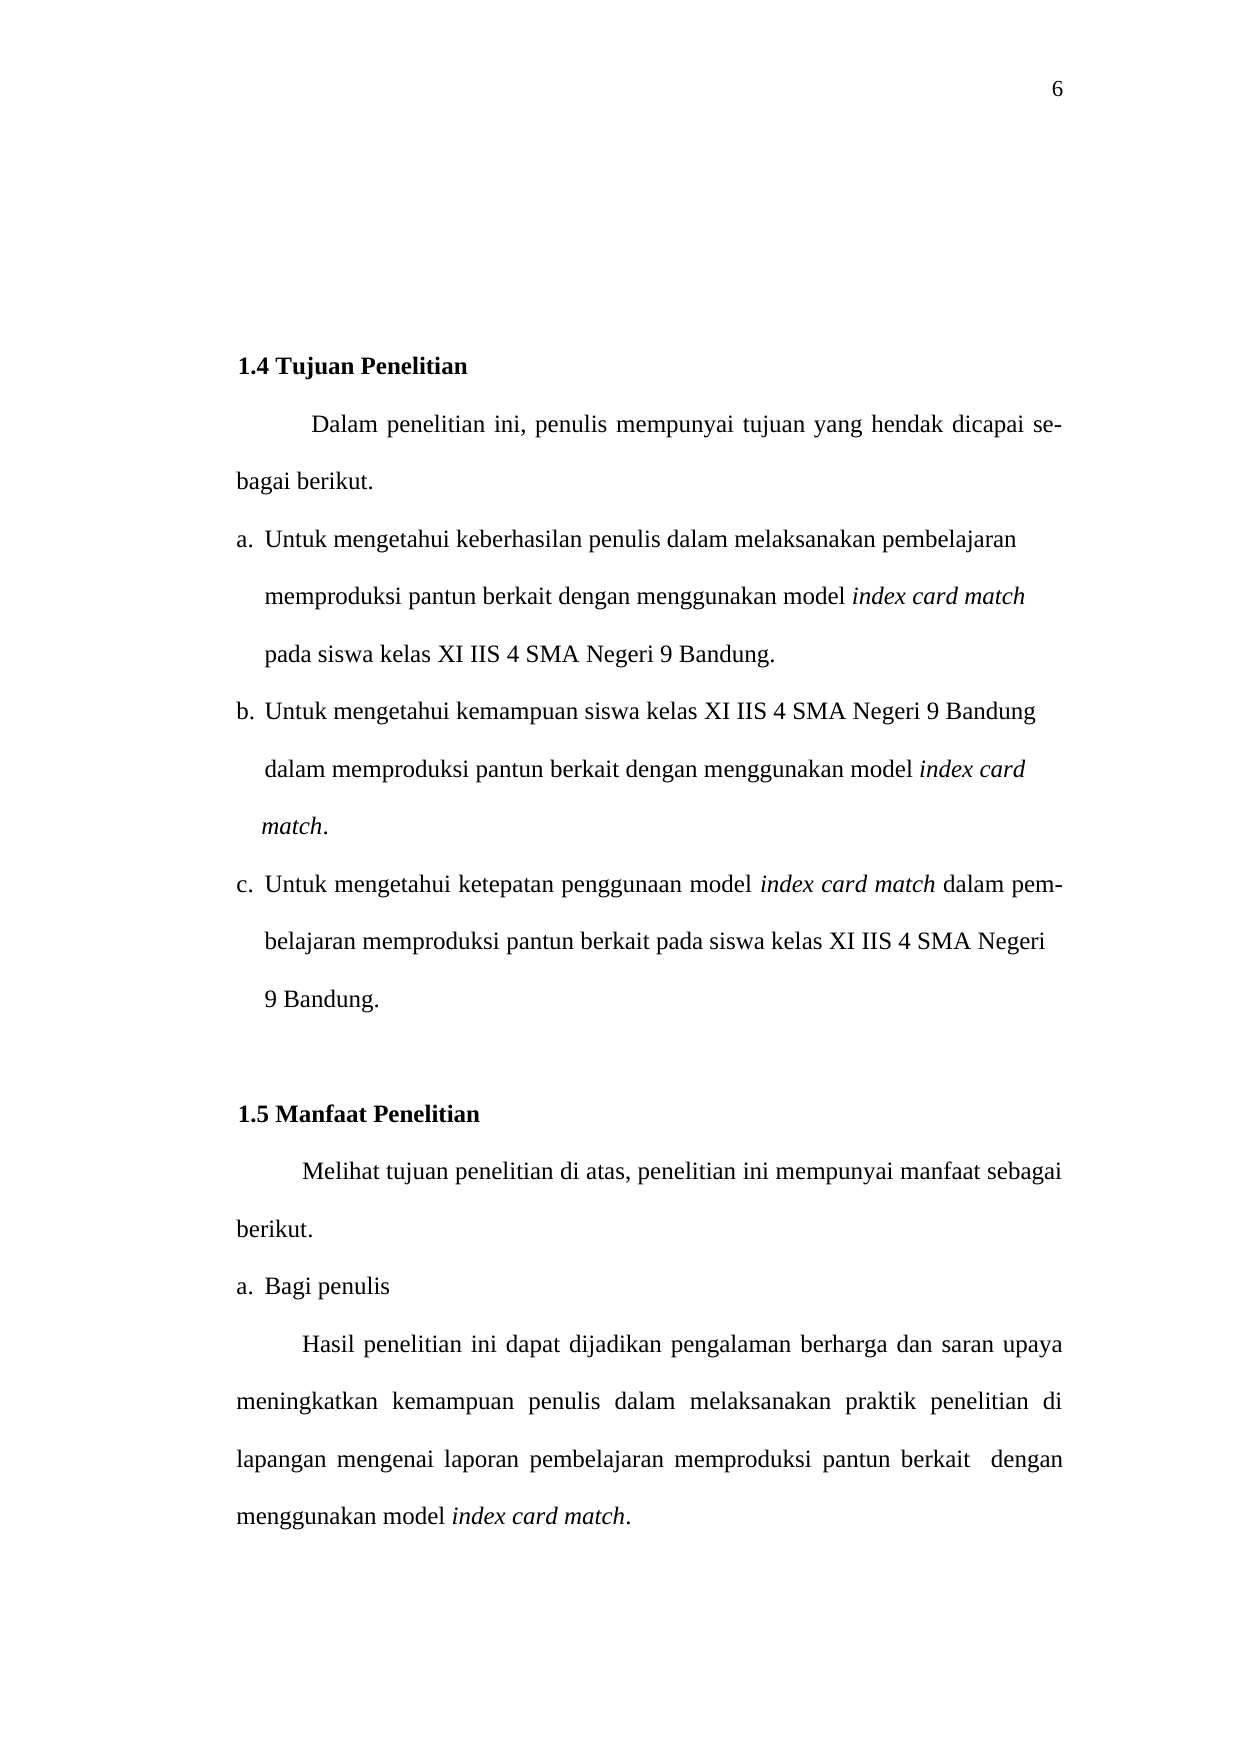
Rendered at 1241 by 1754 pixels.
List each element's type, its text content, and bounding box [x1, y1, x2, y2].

text Dalam penelitian ini, penulis mempunyai tujuan yang hendak dicapai se-bagai berikut. [236, 409, 1063, 495]
text Melihat tujuan penelitian di atas, penelitian ini mempunyai manfaat sebagai berikut. [236, 1156, 1063, 1242]
list Manfaat Penelitian [238, 1099, 1063, 1127]
list Untuk mengetahui kemampuan siswa kelas XI IIS 4 SMA Negeri 9 Bandung [236, 696, 1063, 725]
list 9 Bandung. [264, 984, 1063, 1012]
list Untuk mengetahui keberhasilan penulis dalam melaksanakan pembelajaran [236, 524, 1063, 552]
list pada siswa kelas XI IIS 4 SMA Negeri 9 Bandung. [264, 639, 1063, 667]
list dalam memproduksi pantun berkait dengan menggunakan model index card [264, 754, 1063, 782]
list memproduksi pantun berkait dengan menggunakan model index card match [264, 581, 1063, 610]
list Bagi penulis [236, 1271, 1063, 1300]
list Untuk mengetahui ketepatan penggunaan model index card match dalam pem-belajaran memproduksi pantun berkait pada siswa kelas XI IIS 4 SMA Negeri [236, 869, 1063, 955]
text match. [236, 811, 1063, 840]
text Hasil penelitian ini dapat dijadikan pengalaman berharga dan saran upaya meningkatkan kemampuan penulis dalam melaksanakan praktik penelitian di lapangan mengenai laporan pembelajaran memproduksi pantun berkait dengan menggunakan model index card match. [236, 1329, 1063, 1530]
list Tujuan Penelitian [238, 351, 1063, 380]
